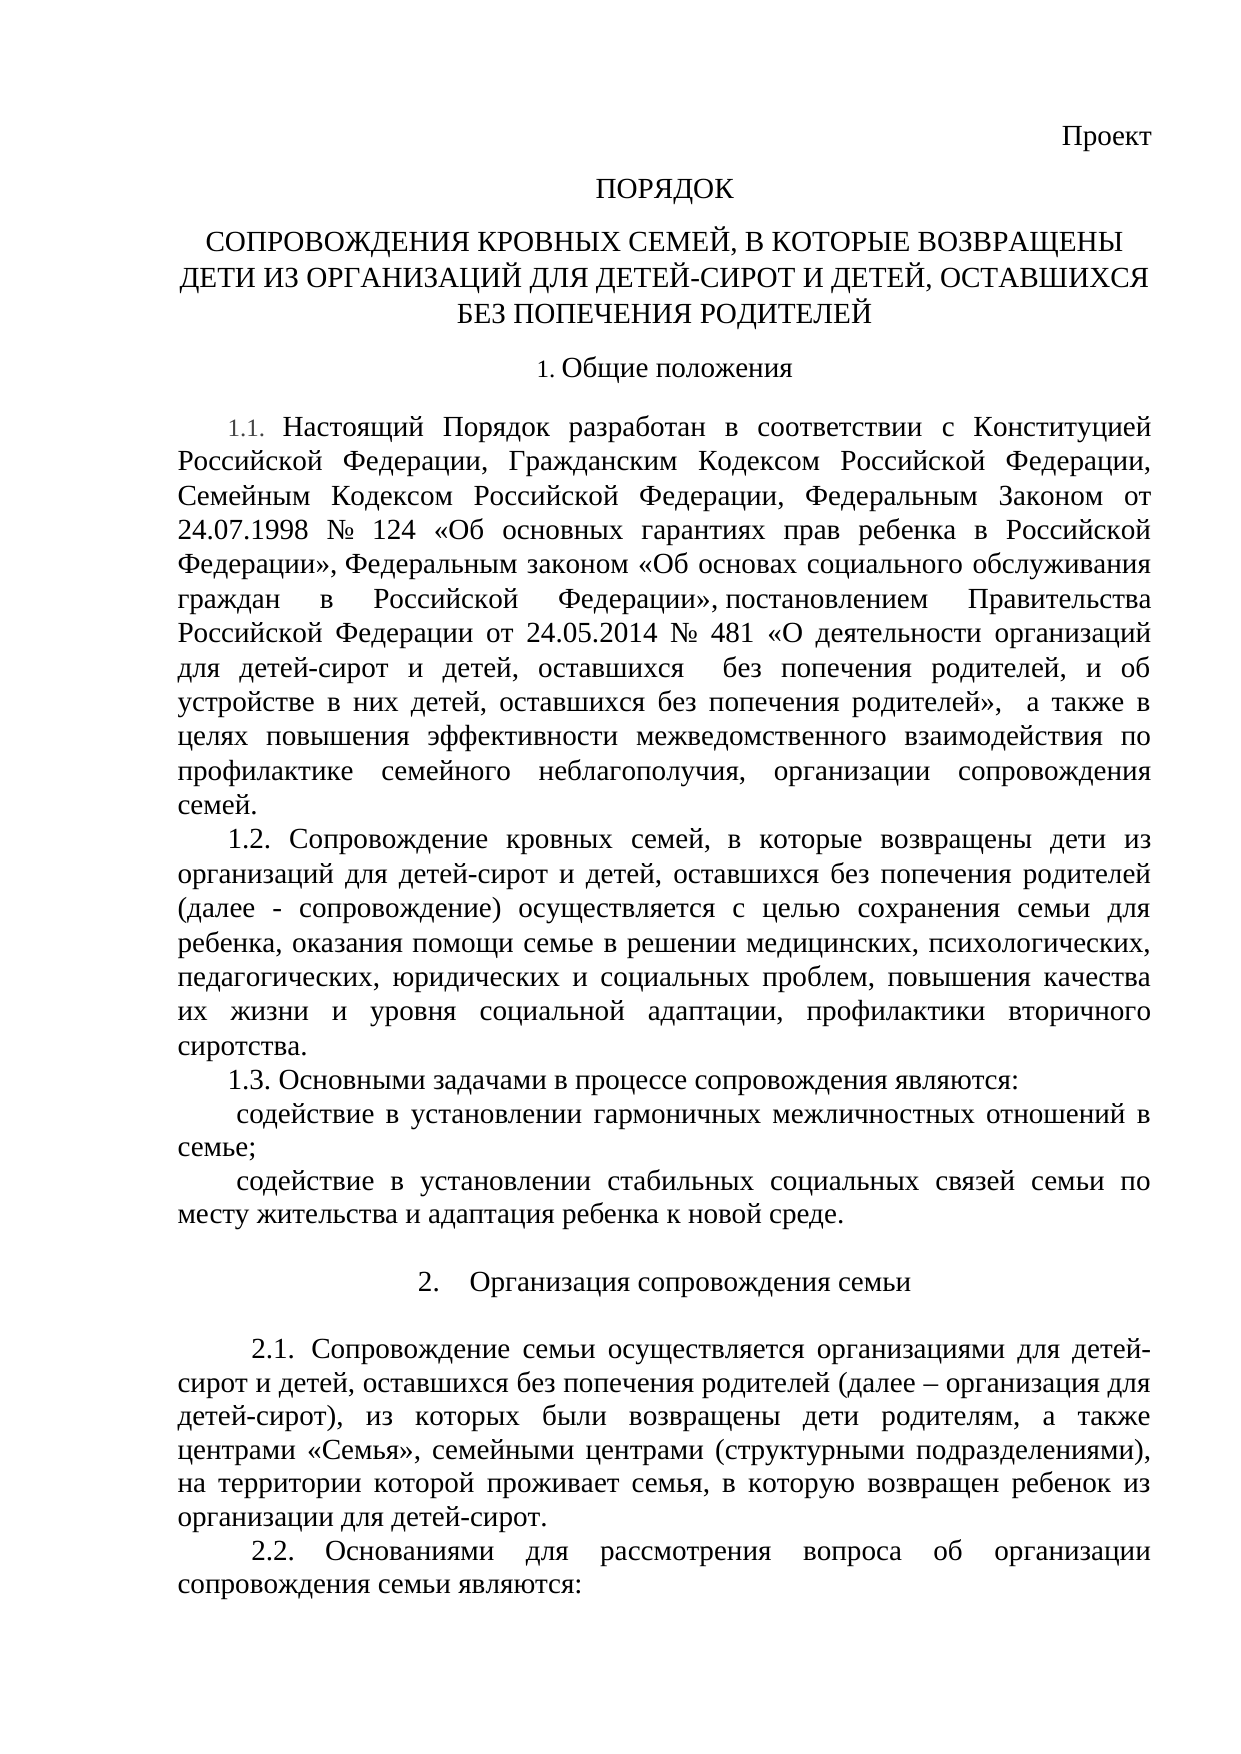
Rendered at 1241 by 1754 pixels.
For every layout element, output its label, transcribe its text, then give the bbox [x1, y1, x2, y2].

text Проект [177, 118, 1152, 152]
text 1.2. Сопровождение кровных семей, в которые возвращены дети из организаций для детей-сирот и детей, оставшихся без попечения родителей (далее - сопровождение) осуществляется с целью сохранения семьи для ребенка, оказания помощи семье в решении медицинских, психологических, педагогических, юридических и социальных проблем, повышения качества их жизни и уровня социальной адаптации, профилактики вторичного сиротства. [177, 821, 1152, 1061]
list Основаниями для рассмотрения вопроса об организации сопровождения семьи являются: [177, 1533, 1152, 1600]
text 1. Общие положения [177, 349, 1152, 383]
list Организация сопровождения семьи [177, 1263, 1152, 1298]
text содействие в установлении стабильных социальных связей семьи по месту жительства и адаптация ребенка к новой среде. [177, 1163, 1152, 1230]
list Сопровождение семьи осуществляется организациями для детей-сирот и детей, оставшихся без попечения родителей (далее – организация для детей-сирот), из которых были возвращены дети родителям, а также центрами «Семья», семейными центрами (структурными подразделениями), на территории которой проживает семья, в которую возвращен ребенок из организации для детей-сирот. [177, 1331, 1152, 1533]
text 1.1. Настоящий Порядок разработан в соответствии с Конституцией Российской Федерации, Гражданским Кодексом Российской Федерации, Семейным Кодексом Российской Федерации, Федеральным Законом от 24.07.1998 № 124 «Об основных гарантиях прав ребенка в Российской Федерации», Федеральным законом «Об основах социального обслуживания граждан в Российской Федерации», постановлением Правительства Российской Федерации от 24.05.2014 № 481 «О деятельности организаций для детей-сирот и детей, оставшихся без попечения родителей, и об устройстве в них детей, оставшихся без попечения родителей», а также в целях повышения эффективности межведомственного взаимодействия по профилактике семейного неблагополучия, организации сопровождения семей. [177, 408, 1152, 821]
text 1.3. Основными задачами в процессе сопровождения являются: [177, 1061, 1152, 1096]
text ПОРЯДОК [177, 171, 1152, 204]
text СОПРОВОЖДЕНИЯ КРОВНЫХ СЕМЕЙ, В КОТОРЫЕ ВОЗВРАЩЕНЫ ДЕТИ ИЗ ОРГАНИЗАЦИЙ ДЛЯ ДЕТЕЙ-СИРОТ И ДЕТЕЙ, ОСТАВШИХСЯ БЕЗ ПОПЕЧЕНИЯ РОДИТЕЛЕЙ [177, 224, 1152, 329]
text содействие в установлении гармоничных межличностных отношений в семье; [177, 1096, 1152, 1163]
